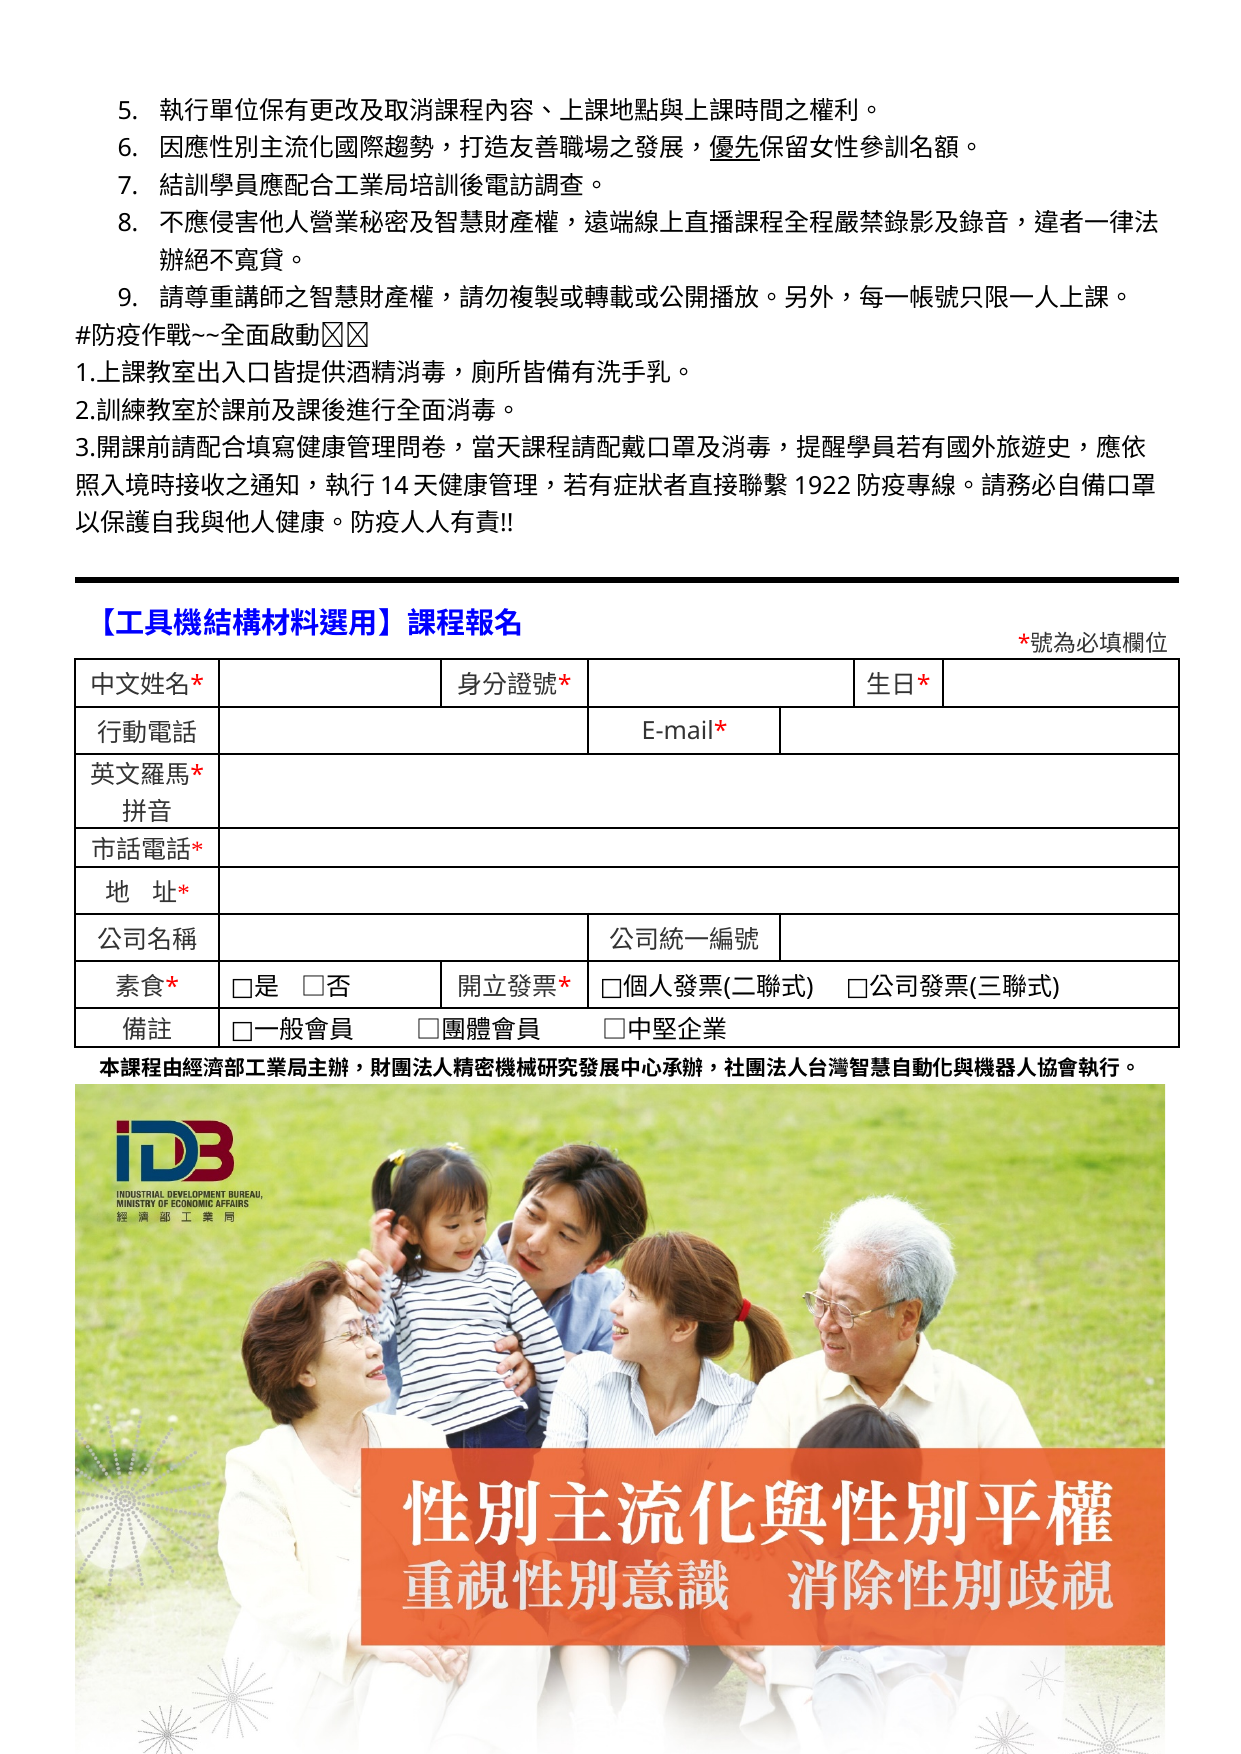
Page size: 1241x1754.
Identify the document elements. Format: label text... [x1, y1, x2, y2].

table_cell □一般會員 □團體會員 □中堅企業 [220, 1009, 1178, 1046]
picture [75, 1084, 1166, 1754]
table_cell 地 址* [76, 868, 218, 913]
list 請尊重講師之智慧財產權，請勿複製或轉載或公開播放。另外，每一帳號只限一人上課。 [117, 277, 1165, 314]
table_cell [944, 660, 1178, 706]
table_cell [220, 868, 1178, 913]
table_cell 備註 [76, 1009, 218, 1046]
table_cell 開立發票* [442, 962, 587, 1007]
table_cell [589, 660, 853, 706]
table_cell □個人發票(二聯式) □公司發票(三聯式) [589, 962, 1178, 1007]
table_cell 公司名稱 [76, 915, 218, 960]
table_cell 行動電話 [76, 708, 218, 753]
text 3.開課前請配合填寫健康管理問卷，當天課程請配戴口罩及消毒，提醒學員若有國外旅遊史，應依照入境時接收之通知，執行14天健康管理，若有症狀者直接聯繫1922防疫專線。請務必自備口罩以保護自我與他人健康。防疫人人有責!! [75, 427, 1165, 539]
list 因應性別主流化國際趨勢，打造友善職場之發展，優先保留女性參訓名額。 [117, 127, 1165, 164]
table_cell 英文羅馬*拼音 [76, 755, 218, 827]
table_cell [781, 915, 1178, 960]
table_cell [781, 708, 1178, 753]
text 2.訓練教室於課前及課後進行全面消毒。 [75, 389, 1165, 427]
list 不應侵害他人營業秘密及智慧財產權，遠端線上直播課程全程嚴禁錄影及錄音，違者一律法辦絕不寬貸。 [117, 202, 1165, 277]
text #防疫作戰~~全面啟動💪💪 [75, 314, 1165, 352]
list 執行單位保有更改及取消課程內容、上課地點與上課時間之權利。 [117, 89, 1165, 127]
table_cell 素食* [76, 962, 218, 1007]
table_cell 身分證號* [442, 660, 587, 706]
table_cell 生日* [855, 660, 942, 706]
text 本課程由經濟部工業局主辦，財團法人精密機械研究發展中心承辦，社團法人台灣智慧自動化與機器人協會執行。 [75, 1048, 1165, 1084]
list 結訓學員應配合工業局培訓後電訪調查。 [117, 164, 1165, 202]
table_cell [220, 660, 440, 706]
table_cell 市話電話* [76, 829, 218, 866]
table_header *號為必填欄位 [943, 583, 1179, 658]
table_cell [220, 915, 587, 960]
table_cell 中文姓名* [76, 660, 218, 706]
table_cell [220, 755, 1178, 827]
table_cell □是 □否 [220, 962, 440, 1007]
table_header 【工具機結構材料選用】課程報名 [75, 583, 943, 658]
table_cell 公司統一編號 [589, 915, 779, 960]
table_cell E-mail* [589, 708, 779, 753]
table_cell [220, 708, 587, 753]
table_cell [220, 829, 1178, 866]
text 1.上課教室出入口皆提供酒精消毒，廁所皆備有洗手乳。 [75, 352, 1165, 389]
